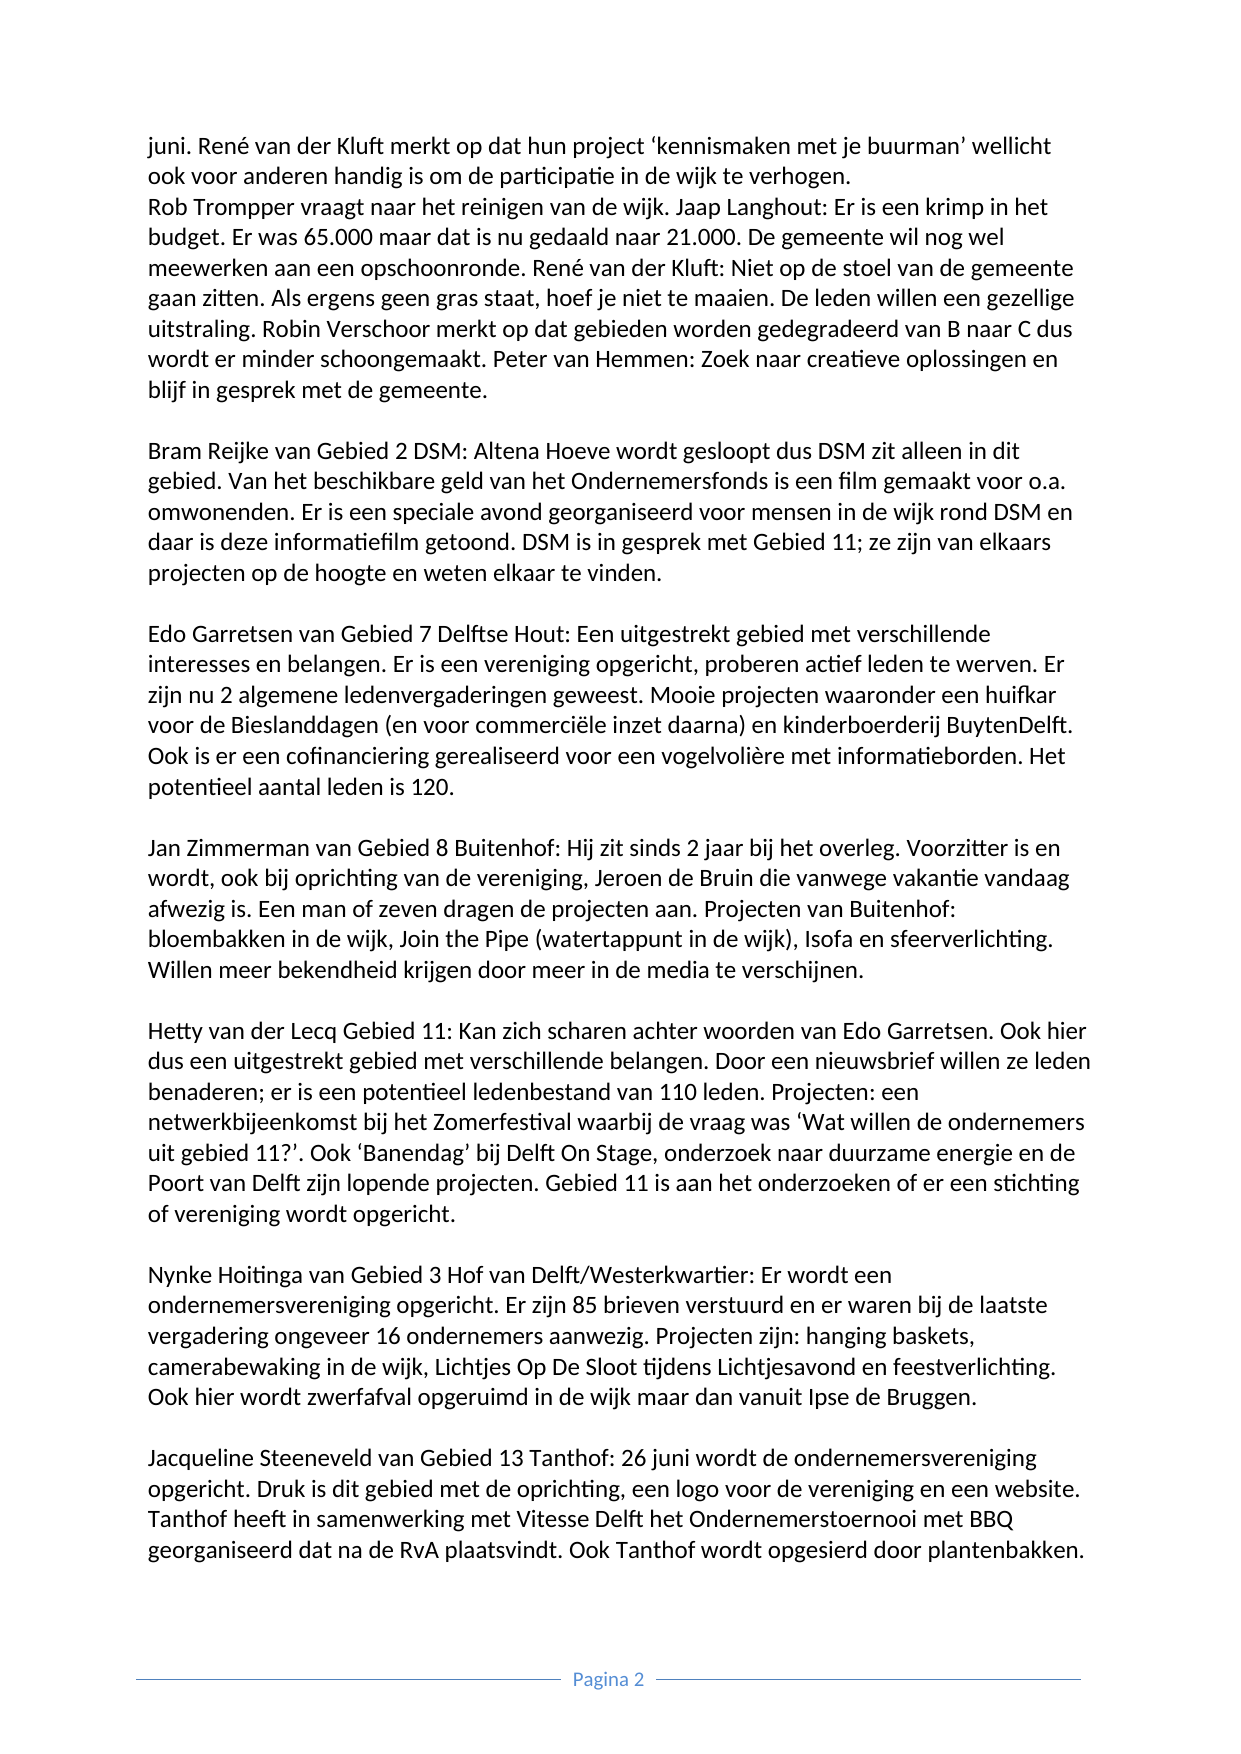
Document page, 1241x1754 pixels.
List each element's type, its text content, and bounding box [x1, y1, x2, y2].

text Jacqueline Steeneveld van Gebied 13 Tanthof: 26 juni wordt de ondernemersvereniging opgericht. Druk is dit gebied met de oprichting, een logo voor de vereniging en een website. Tanthof heeft in samenwerking met Vitesse Delft het Ondernemerstoernooi met BBQ georganiseerd dat na de RvA plaatsvindt. Ook Tanthof wordt opgesierd door plantenbakken. [148, 1442, 1093, 1564]
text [148, 130, 1093, 404]
text Nynke Hoitinga van Gebied 3 Hof van Delft/Westerkwartier: Er wordt een ondernemersvereniging opgericht. Er zijn 85 brieven verstuurd en er waren bij de laatste vergadering ongeveer 16 ondernemers aanwezig. Projecten zijn: hanging baskets, camerabewaking in de wijk, Lichtjes Op De Sloot tijdens Lichtjesavond en feestverlichting. Ook hier wordt zwerfafval opgeruimd in de wijk maar dan vanuit Ipse de Bruggen. [148, 1259, 1093, 1412]
text Bram Reijke van Gebied 2 DSM: Altena Hoeve wordt gesloopt dus DSM zit alleen in dit gebied. Van het beschikbare geld van het Ondernemersfonds is een film gemaakt voor o.a. omwonenden. Er is een speciale avond georganiseerd voor mensen in de wijk rond DSM en daar is deze informatiefilm getoond. DSM is in gesprek met Gebied 11; ze zijn van elkaars projecten op de hoogte en weten elkaar te vinden. [148, 435, 1093, 588]
text Hetty van der Lecq Gebied 11: Kan zich scharen achter woorden van Edo Garretsen. Ook hier dus een uitgestrekt gebied met verschillende belangen. Door een nieuwsbrief willen ze leden benaderen; er is een potentieel ledenbestand van 110 leden. Projecten: een netwerkbijeenkomst bij het Zomerfestival waarbij de vraag was ‘Wat willen de ondernemers uit gebied 11?’. Ook ‘Banendag’ bij Delft On Stage, onderzoek naar duurzame energie en de Poort van Delft zijn lopende projecten. Gebied 11 is aan het onderzoeken of er een stichting of vereniging wordt opgericht. [148, 1015, 1093, 1228]
text Jan Zimmerman van Gebied 8 Buitenhof: Hij zit sinds 2 jaar bij het overleg. Voorzitter is en wordt, ook bij oprichting van de vereniging, Jeroen de Bruin die vanwege vakantie vandaag afwezig is. Een man of zeven dragen de projecten aan. Projecten van Buitenhof: bloembakken in de wijk, Join the Pipe (watertappunt in de wijk), Isofa en sfeerverlichting. Willen meer bekendheid krijgen door meer in de media te verschijnen. [148, 832, 1093, 984]
text Edo Garretsen van Gebied 7 Delftse Hout: Een uitgestrekt gebied met verschillende interesses en belangen. Er is een vereniging opgericht, proberen actief leden te werven. Er zijn nu 2 algemene ledenvergaderingen geweest. Mooie projecten waaronder een huifkar voor de Bieslanddagen (en voor commerciële inzet daarna) en kinderboerderij BuytenDelft. Ook is er een cofinanciering gerealiseerd voor een vogelvolière met informatieborden. Het potentieel aantal leden is 120. [148, 618, 1093, 801]
